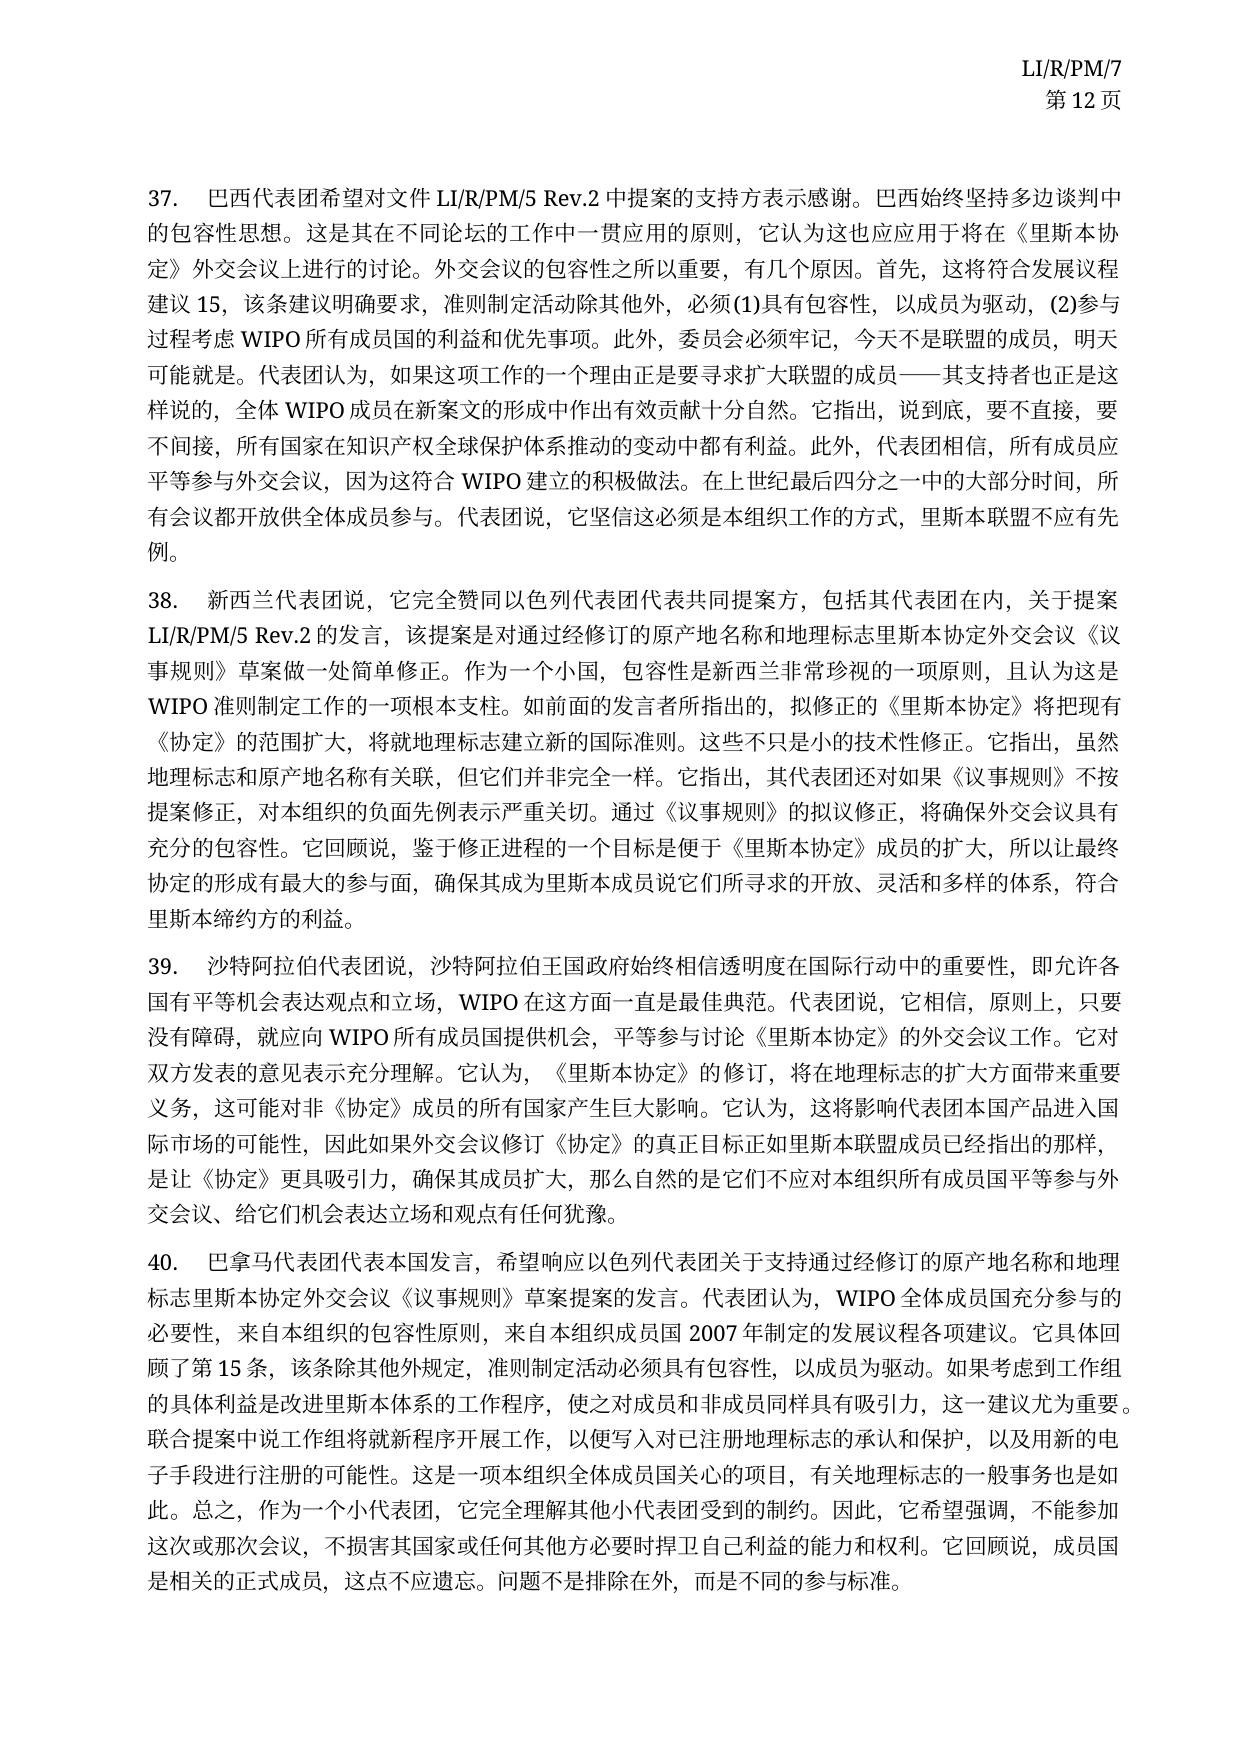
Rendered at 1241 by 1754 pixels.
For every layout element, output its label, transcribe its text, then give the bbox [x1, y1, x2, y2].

text . 巴拿马代表团代表本国发言，希望响应以色列代表团关于支持通过经修订的原产地名称和地理标志里斯本协定外交会议《议事规则》草案提案的发言。代表团认为，WIPO全体成员国充分参与的必要性，来自本组织的包容性原则，来自本组织成员国2007年制定的发展议程各项建议。它具体回顾了第15条，该条除其他外规定，准则制定活动必须具有包容性，以成员为驱动。如果考虑到工作组的具体利益是改进里斯本体系的工作程序，使之对成员和非成员同样具有吸引力，这一建议尤为重要。联合提案中说工作组将就新程序开展工作，以便写入对已注册地理标志的承认和保护，以及用新的电子手段进行注册的可能性。这是一项本组织全体成员国关心的项目，有关地理标志的一般事务也是如此。总之，作为一个小代表团，它完全理解其他小代表团受到的制约。因此，它希望强调，不能参加这次或那次会议，不损害其国家或任何其他方必要时捍卫自己利益的能力和权利。它回顾说，成员国是相关的正式成员，这点不应遗忘。问题不是排除在外，而是不同的参与标准。 [148, 1242, 1122, 1596]
text . 巴西代表团希望对文件LI/R/PM/5 Rev.2中提案的支持方表示感谢。巴西始终坚持多边谈判中的包容性思想。这是其在不同论坛的工作中一贯应用的原则，它认为这也应应用于将在《里斯本协定》外交会议上进行的讨论。外交会议的包容性之所以重要，有几个原因。首先，这将符合发展议程建议15，该条建议明确要求，准则制定活动除其他外，必须(1)具有包容性，以成员为驱动，(2)参与过程考虑WIPO所有成员国的利益和优先事项。此外，委员会必须牢记，今天不是联盟的成员，明天可能就是。代表团认为，如果这项工作的一个理由正是要寻求扩大联盟的成员——其支持者也正是这样说的，全体WIPO成员在新案文的形成中作出有效贡献十分自然。它指出，说到底，要不直接，要不间接，所有国家在知识产权全球保护体系推动的变动中都有利益。此外，代表团相信，所有成员应平等参与外交会议，因为这符合WIPO建立的积极做法。在上世纪最后四分之一中的大部分时间，所有会议都开放供全体成员参与。代表团说，它坚信这必须是本组织工作的方式，里斯本联盟不应有先例。 [148, 177, 1122, 567]
text . 新西兰代表团说，它完全赞同以色列代表团代表共同提案方，包括其代表团在内，关于提案LI/R/PM/5 Rev.2的发言，该提案是对通过经修订的原产地名称和地理标志里斯本协定外交会议《议事规则》草案做一处简单修正。作为一个小国，包容性是新西兰非常珍视的一项原则，且认为这是WIPO准则制定工作的一项根本支柱。如前面的发言者所指出的，拟修正的《里斯本协定》将把现有《协定》的范围扩大，将就地理标志建立新的国际准则。这些不只是小的技术性修正。它指出，虽然地理标志和原产地名称有关联，但它们并非完全一样。它指出，其代表团还对如果《议事规则》不按提案修正，对本组织的负面先例表示严重关切。通过《议事规则》的拟议修正，将确保外交会议具有充分的包容性。它回顾说，鉴于修正进程的一个目标是便于《里斯本协定》成员的扩大，所以让最终协定的形成有最大的参与面，确保其成为里斯本成员说它们所寻求的开放、灵活和多样的体系，符合里斯本缔约方的利益。 [148, 579, 1122, 933]
text . 沙特阿拉伯代表团说，沙特阿拉伯王国政府始终相信透明度在国际行动中的重要性，即允许各国有平等机会表达观点和立场，WIPO在这方面一直是最佳典范。代表团说，它相信，原则上，只要没有障碍，就应向WIPO所有成员国提供机会，平等参与讨论《里斯本协定》的外交会议工作。它对双方发表的意见表示充分理解。它认为，《里斯本协定》的修订，将在地理标志的扩大方面带来重要义务，这可能对非《协定》成员的所有国家产生巨大影响。它认为，这将影响代表团本国产品进入国际市场的可能性，因此如果外交会议修订《协定》的真正目标正如里斯本联盟成员已经指出的那样，是让《协定》更具吸引力，确保其成员扩大，那么自然的是它们不应对本组织所有成员国平等参与外交会议、给它们机会表达立场和观点有任何犹豫。 [148, 946, 1122, 1229]
